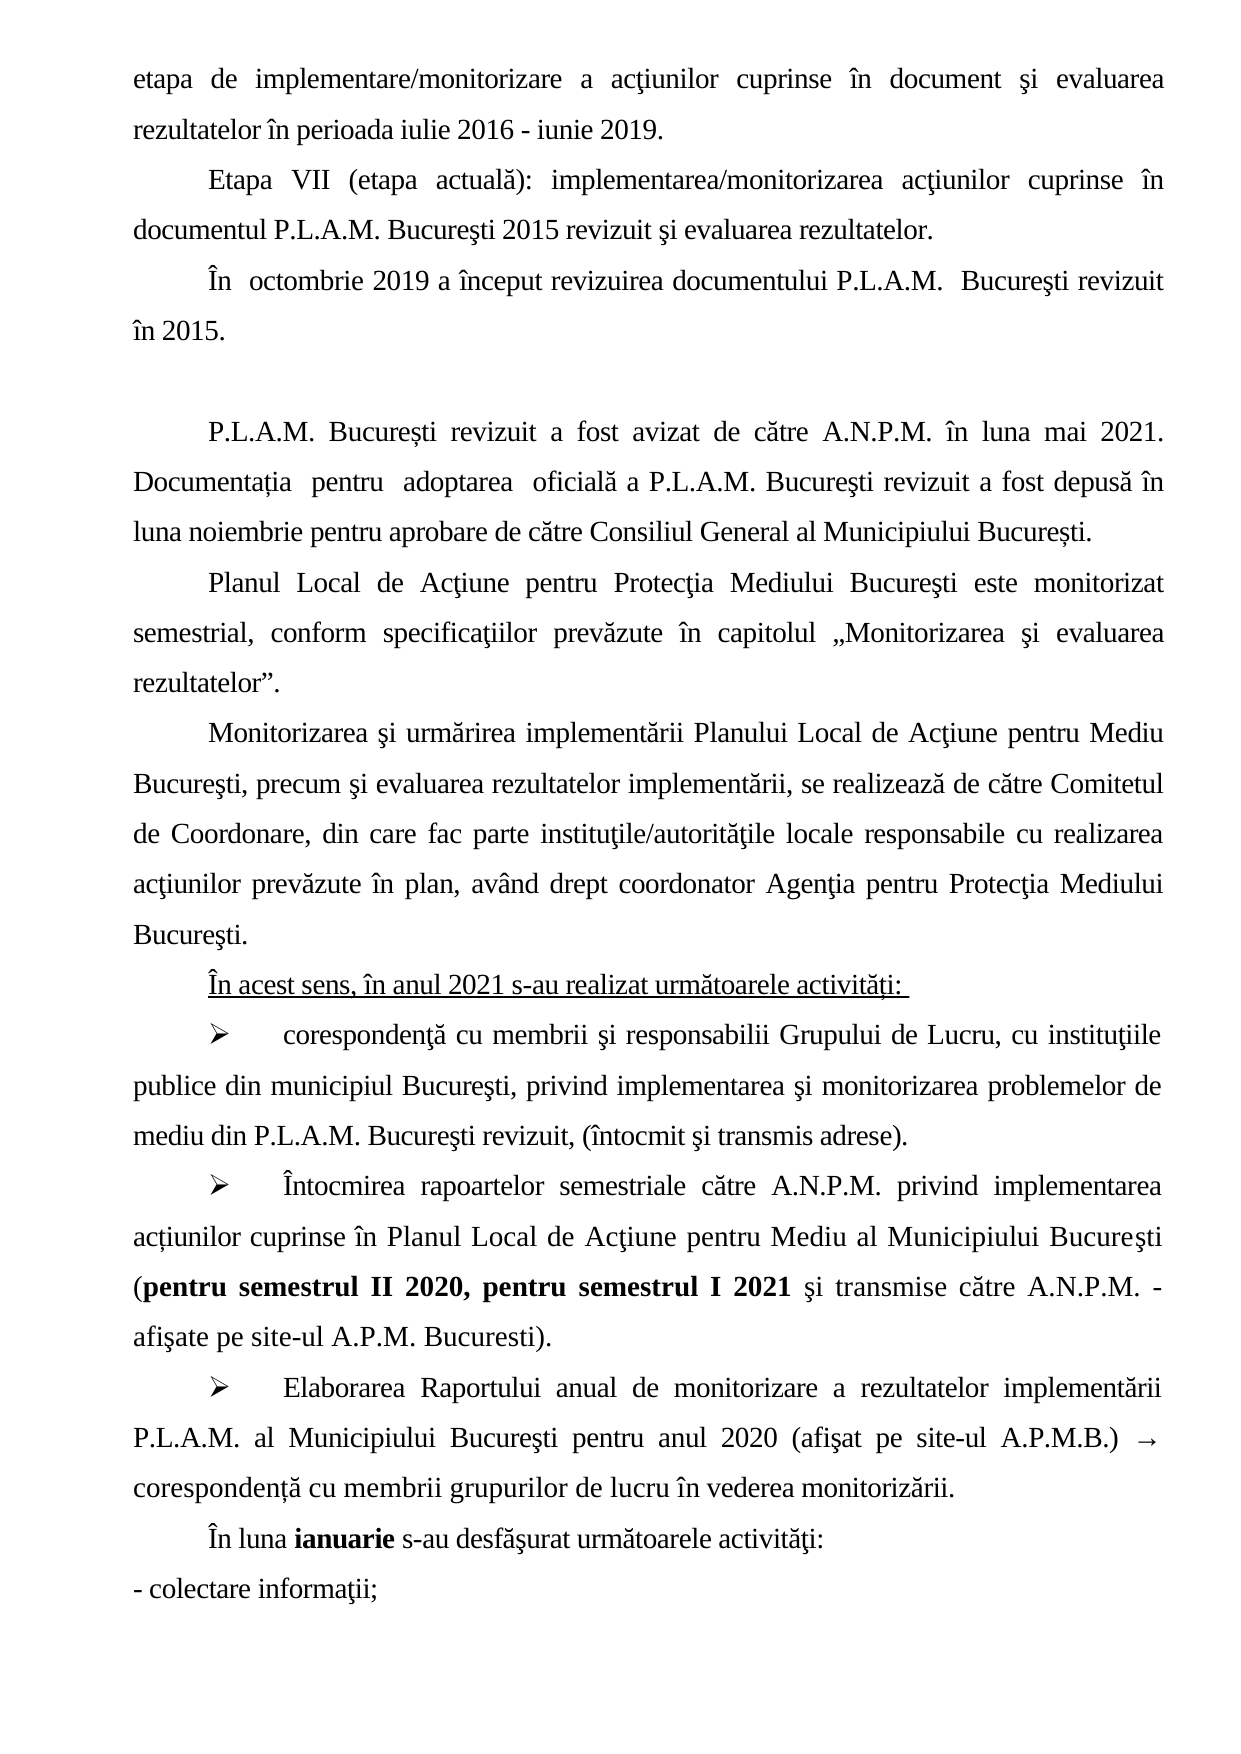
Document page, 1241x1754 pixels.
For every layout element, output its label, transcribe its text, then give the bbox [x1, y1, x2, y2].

text Etapa VII (etapa actuală): implementarea/monitorizarea acţiunilor cuprinse în documentul P.L.A.M. Bucureşti 2015 revizuit şi evaluarea rezultatelor. [133, 162, 1165, 246]
text Monitorizarea şi urmărirea implementării Planului Local de Acţiune pentru Mediu Bucureşti, precum şi evaluarea rezultatelor implementării, se realizează de către Comitetul de Coordonare, din care fac parte instituţile/autorităţile locale responsabile cu realizarea acţiunilor prevăzute în plan, având drept coordonator Agenţia pentru Protecţia Mediului Bucureşti. [133, 716, 1165, 950]
list Elaborarea Raportului anual de monitorizare a rezultatelor implementării P.L.A.M. al Municipiului Bucureşti pentru anul 2020 (afişat pe site-ul A.P.M.B.) → corespondență cu membrii grupurilor de lucru în vederea monitorizării. [133, 1370, 1162, 1504]
text - colectare informaţii; [133, 1571, 1162, 1605]
list Întocmirea rapoartelor semestriale către A.N.P.M. privind implementarea acțiunilor cuprinse în Planul Local de Acţiune pentru Mediu al Municipiului Bucureşti (pentru semestrul II 2020, pentru semestrul I 2021 şi transmise către A.N.P.M. - afişate pe site-ul A.P.M. Bucuresti). [133, 1168, 1162, 1353]
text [133, 62, 1165, 145]
text În octombrie 2019 a început revizuirea documentului P.L.A.M. Bucureşti revizuit în 2015. [133, 263, 1165, 347]
text În luna ianuarie s-au desfăşurat următoarele activităţi: [133, 1521, 1162, 1554]
text Planul Local de Acţiune pentru Protecţia Mediului Bucureşti este monitorizat semestrial, conform specificaţiilor prevăzute în capitolul „Monitorizarea şi evaluarea rezultatelor”. [133, 565, 1165, 699]
list corespondenţă cu membrii şi responsabilii Grupului de Lucru, cu instituţiile publice din municipiul Bucureşti, privind implementarea şi monitorizarea problemelor de mediu din P.L.A.M. Bucureşti revizuit, (întocmit şi transmis adrese). [133, 1017, 1162, 1152]
text În acest sens, în anul 2021 s-au realizat următoarele activități: [133, 967, 1162, 1001]
text P.L.A.M. București revizuit a fost avizat de către A.N.P.M. în luna mai 2021. Documentația pentru adoptarea oficială a P.L.A.M. Bucureşti revizuit a fost depusă în luna noiembrie pentru aprobare de către Consiliul General al Municipiului București. [133, 414, 1165, 548]
